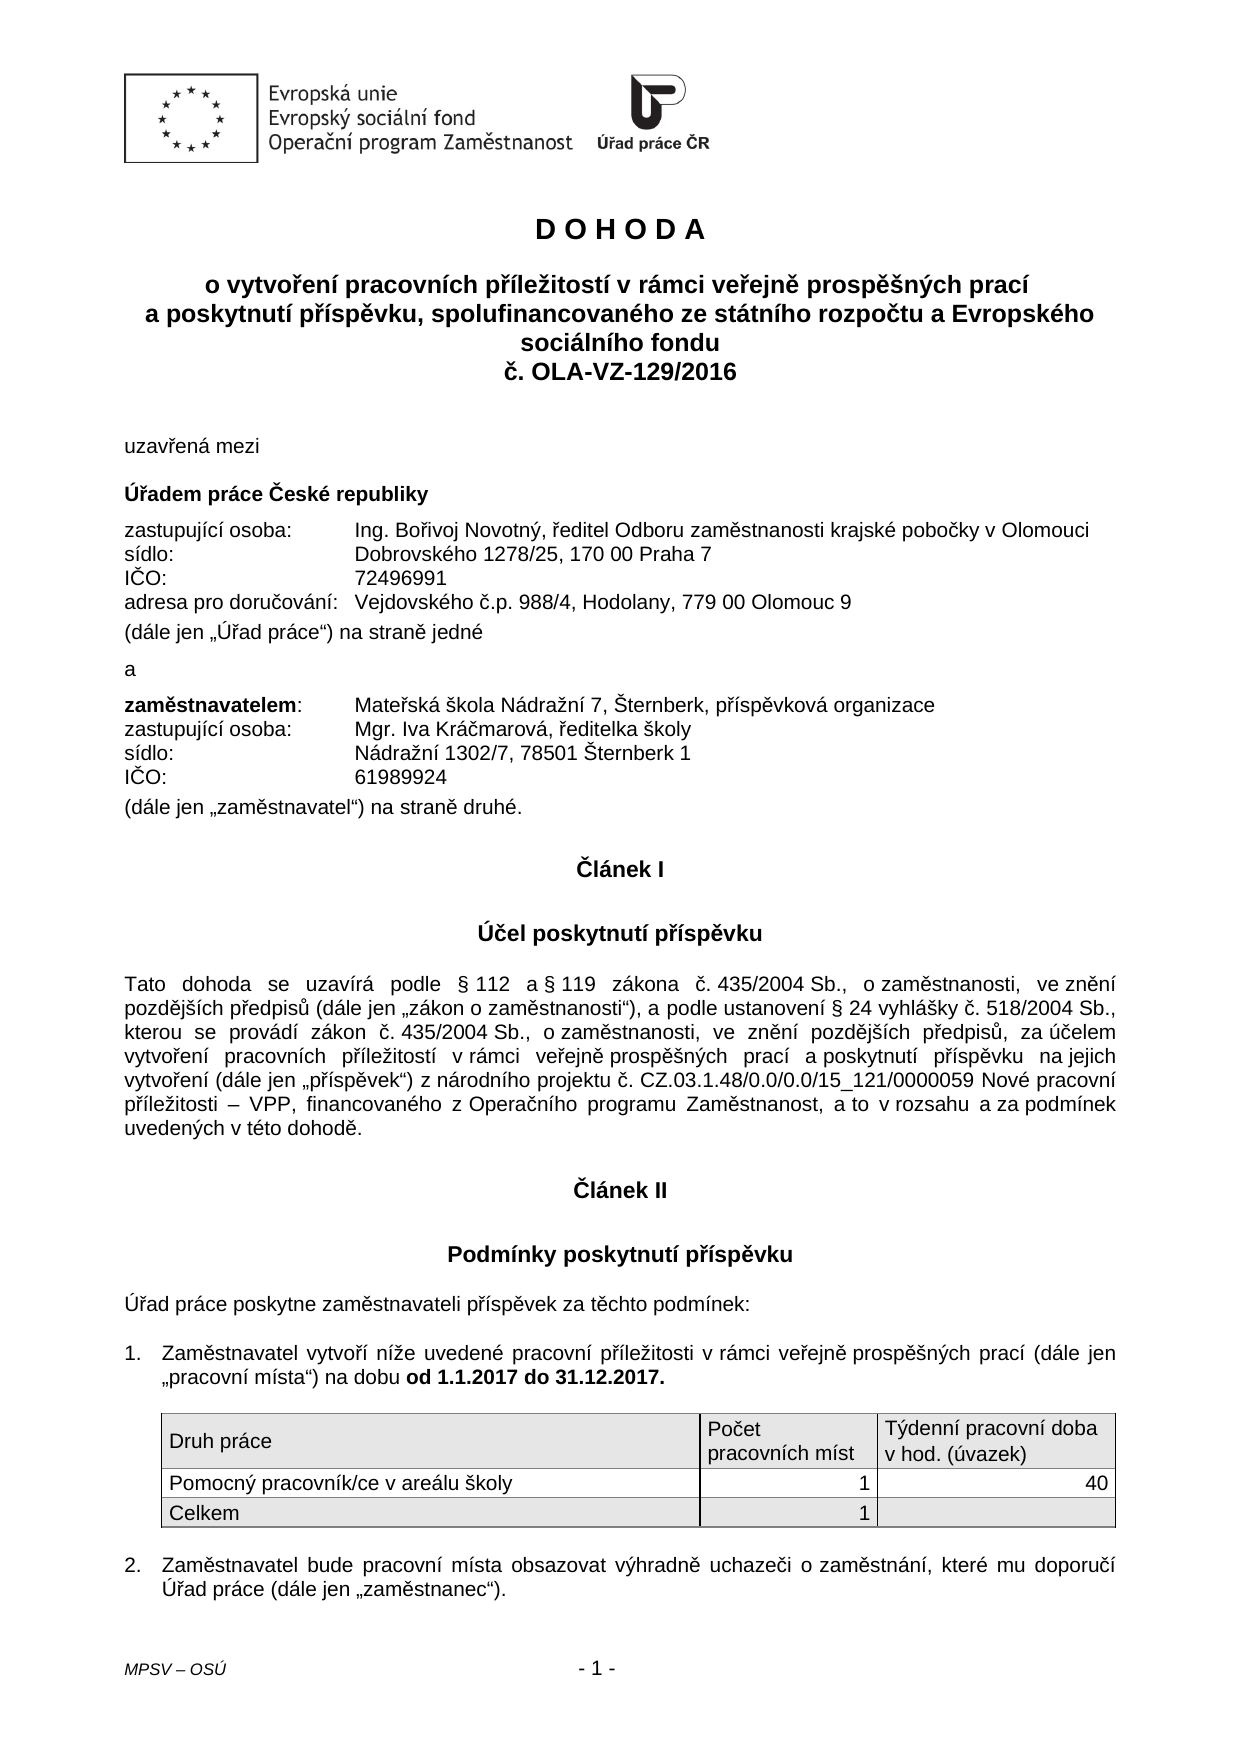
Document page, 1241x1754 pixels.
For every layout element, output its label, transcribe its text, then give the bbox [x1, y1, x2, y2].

text Zaměstnavatel bude pracovní místa obsazovat výhradně uchazeči o zaměstnání, které mu doporučí Úřad práce (dále jen „zaměstnanec“). [124, 1552, 1116, 1600]
text sídlo: Dobrovského 1278/25, 170 00 Praha 7 [124, 542, 1116, 566]
text adresa pro doručování: Vejdovského č.p. 988/4, Hodolany, 779 00 Olomouc 9 [124, 590, 1116, 614]
text Úřadem práce České republiky [124, 481, 1116, 505]
text o vytvoření pracovních příležitostí v rámci veřejně prospěšných prací a poskytnutí příspěvku, spolufinancovaného ze státního rozpočtu a Evropského sociálního fondu [124, 271, 1116, 357]
table_cell [878, 1498, 1115, 1526]
table_header Počet pracovních míst [701, 1414, 877, 1468]
picture [124, 73, 714, 163]
text Tato dohoda se uzavírá podle § 112 a § 119 zákona č. 435/2004 Sb., o zaměstnanosti, ve znění pozdějších předpisů (dále jen „zákon o zaměstnanosti“), a podle ustanovení § 24 vyhlášky č. 518/2004 Sb., kterou se provádí zákon č. 435/2004 Sb., o zaměstnanosti, ve znění pozdějších předpisů, za účelem vytvoření pracovních příležitostí v rámci veřejně prospěšných prací a poskytnutí příspěvku na jejich vytvoření (dále jen „příspěvek“) z národního projektu č. CZ.03.1.48/0.0/0.0/15_121/0000059 Nové pracovní příležitosti – VPP, financovaného z Operačního programu Zaměstnanost, a to v rozsahu a za podmínek uvedených v této dohodě. [124, 972, 1116, 1139]
text uzavřená mezi [124, 433, 1116, 457]
text zaměstnavatelem: Mateřská škola Nádražní 7, Šternberk, příspěvková organizace0 [124, 693, 1116, 717]
text Zaměstnavatel vytvoří níže uvedené pracovní příležitosti v rámci veřejně prospěšných prací (dále jen „pracovní místa“) na dobu od 1.1.2017 do 31.12.2017. [124, 1341, 1116, 1389]
table_cell 1 [701, 1469, 877, 1497]
table_cell Pomocný pracovník/ce v areálu školy [162, 1469, 699, 1497]
table_cell 1 [701, 1498, 877, 1526]
text Úřad práce poskytne zaměstnavateli příspěvek za těchto podmínek: [124, 1292, 1116, 1316]
text zastupující osoba: Ing. Bořivoj Novotný, ředitel Odboru zaměstnanosti krajské pobočky v Olomouci [124, 518, 1116, 542]
text č. OLA-VZ-129/2016 [124, 357, 1116, 386]
text Podmínky poskytnutí příspěvku [124, 1241, 1116, 1267]
text zastupující osoba: Mgr. Iva Kráčmarová, ředitelka školy [124, 717, 1116, 741]
text Článek I [124, 856, 1116, 883]
text a [124, 656, 1116, 680]
text Účel poskytnutí příspěvku [124, 920, 1116, 947]
text IČO: 72496991 [124, 566, 1116, 590]
table_header Týdenní pracovní doba v hod. (úvazek) [878, 1414, 1115, 1468]
text (dále jen „Úřad práce“) na straně jedné [124, 620, 1116, 644]
text sídlo: Nádražní 1302/7, 78501 Šternberk 1 [124, 741, 1116, 765]
text IČO: 61989924 [124, 765, 1116, 789]
text (dále jen „zaměstnavatel“) na straně druhé. [124, 795, 1116, 819]
text Článek II [124, 1177, 1116, 1203]
table_cell 40 [878, 1469, 1115, 1497]
text D O H O D A [124, 212, 1116, 246]
table_cell Celkem [162, 1498, 699, 1526]
table_header Druh práce [162, 1414, 699, 1468]
